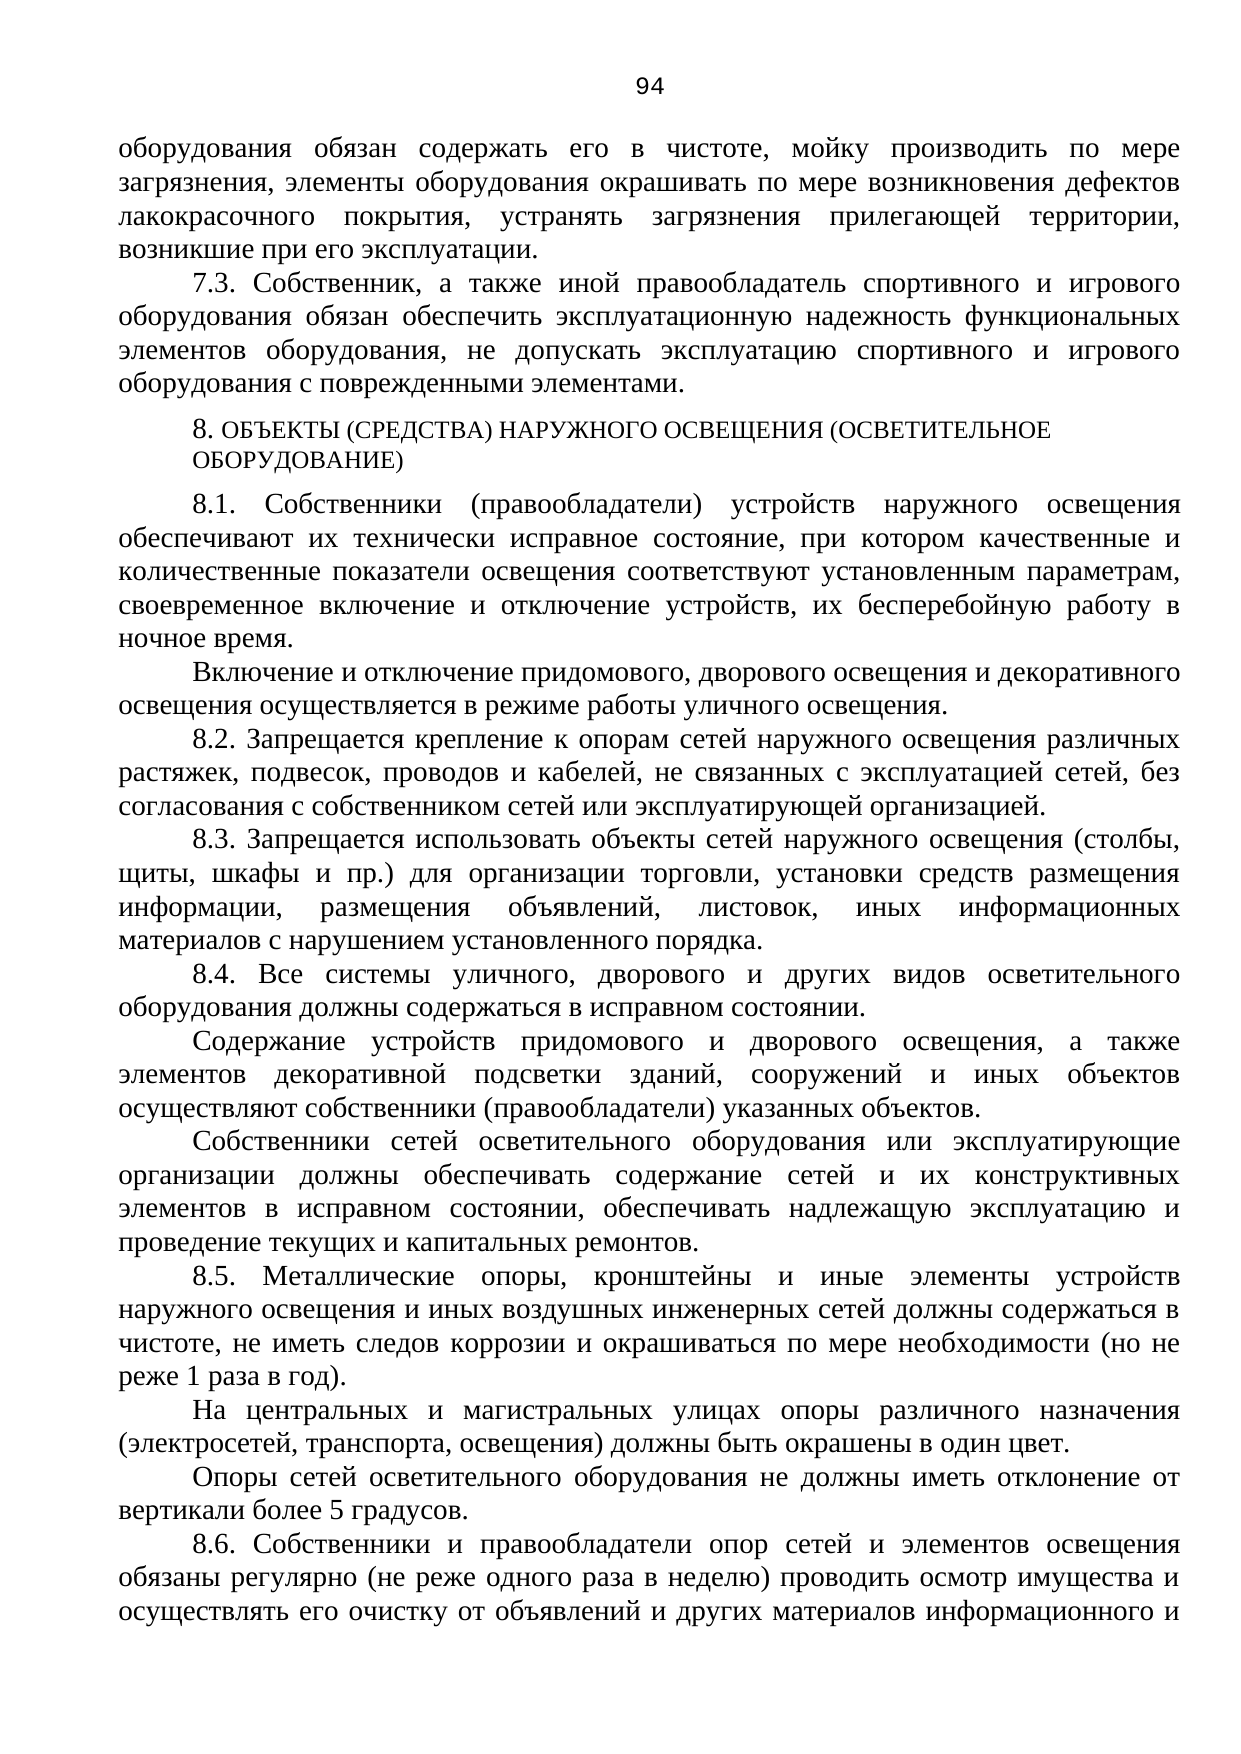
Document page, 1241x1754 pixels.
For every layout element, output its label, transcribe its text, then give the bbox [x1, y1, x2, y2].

text На центральных и магистральных улицах опоры различного назначения (электросетей, транспорта, освещения) должны быть окрашены в один цвет. [118, 1392, 1181, 1459]
text 8.3. Запрещается использовать объекты сетей наружного освещения (столбы, щиты, шкафы и пр.) для организации торговли, установки средств размещения информации, размещения объявлений, листовок, иных информационных материалов с нарушением установленного порядка. [118, 822, 1181, 956]
text 7.3. Собственник, а также иной правообладатель спортивного и игрового оборудования обязан обеспечить эксплуатационную надежность функциональных элементов оборудования, не допускать эксплуатацию спортивного и игрового оборудования с поврежденными элементами. [118, 265, 1181, 399]
text 8.1. Собственники (правообладатели) устройств наружного освещения обеспечивают их технически исправное состояние, при котором качественные и количественные показатели освещения соответствуют установленным параметрам, своевременное включение и отключение устройств, их бесперебойную работу в ночное время. [118, 486, 1181, 654]
text 8.5. Металлические опоры, кронштейны и иные элементы устройств наружного освещения и иных воздушных инженерных сетей должны содержаться в чистоте, не иметь следов коррозии и окрашиваться по мере необходимости (но не реже 1 раза в год). [118, 1258, 1181, 1392]
text Собственники сетей осветительного оборудования или эксплуатирующие организации должны обеспечивать содержание сетей и их конструктивных элементов в исправном состоянии, обеспечивать надлежащую эксплуатацию и проведение текущих и капитальных ремонтов. [118, 1123, 1181, 1258]
text Опоры сетей осветительного оборудования не должны иметь отклонение от вертикали более 5 градусов. [118, 1459, 1181, 1526]
text 8.4. Все системы уличного, дворового и других видов осветительного оборудования должны содержаться в исправном состоянии. [118, 956, 1181, 1023]
text Включение и отключение придомового, дворового освещения и декоративного освещения осуществляется в режиме работы уличного освещения. [118, 654, 1181, 721]
text 8.2. Запрещается крепление к опорам сетей наружного освещения различных растяжек, подвесок, проводов и кабелей, не связанных с эксплуатацией сетей, без согласования с собственником сетей или эксплуатирующей организацией. [118, 721, 1181, 822]
text Содержание устройств придомового и дворового освещения, а также элементов декоративной подсветки зданий, сооружений и иных объектов осуществляют собственники (правообладатели) указанных объектов. [118, 1023, 1181, 1123]
text 8. ОБЪЕКТЫ (СРЕДСТВА) НАРУЖНОГО ОСВЕЩЕНИЯ (ОСВЕТИТЕЛЬНОЕ [118, 411, 1181, 445]
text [118, 131, 1181, 265]
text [118, 1526, 1181, 1627]
text ОБОРУДОВАНИЕ) [118, 445, 1181, 474]
